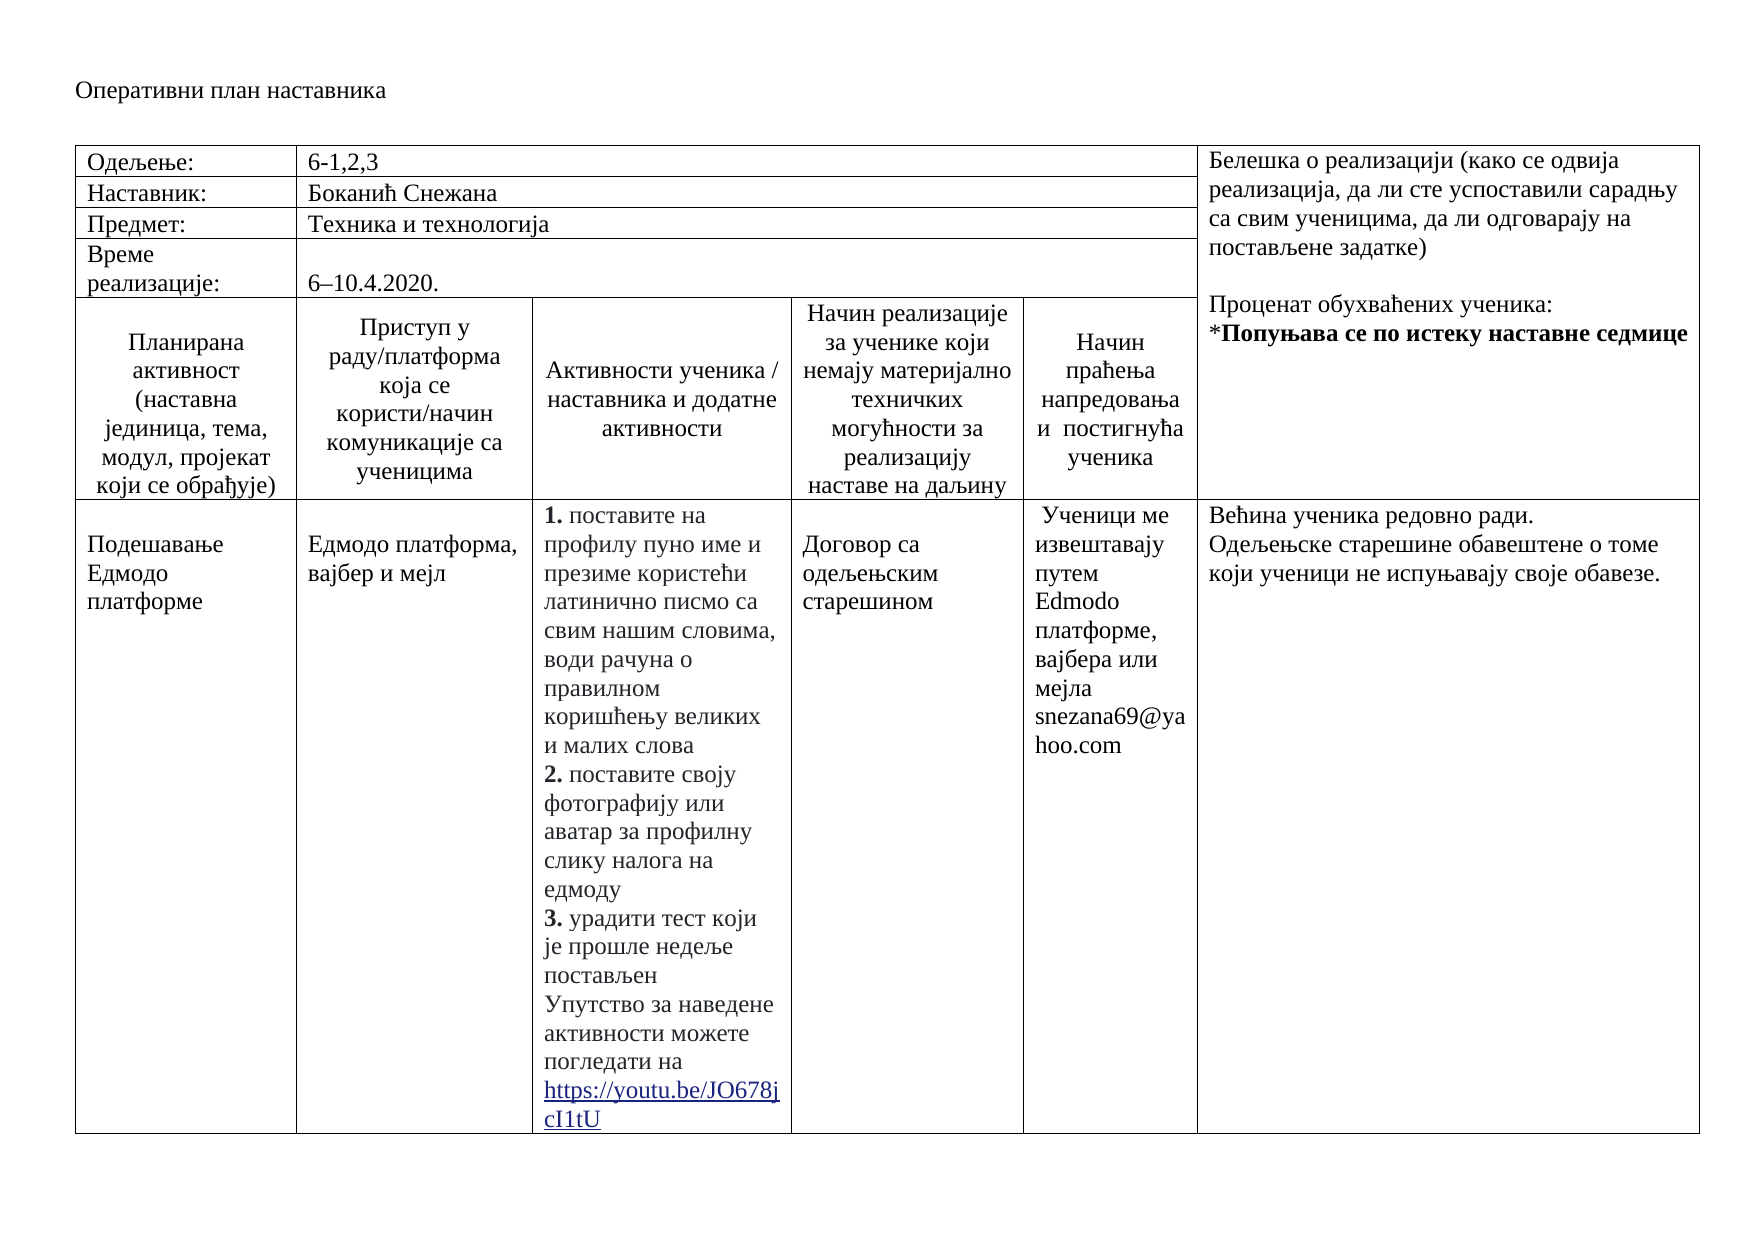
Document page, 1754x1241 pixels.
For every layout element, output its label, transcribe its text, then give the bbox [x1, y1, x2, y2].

table_cell Боканић Снежана [297, 177, 1197, 207]
table_cell Приступ у раду/платформа која се користи/начин комуникације са ученицима [297, 298, 532, 499]
table_header Одељење: [76, 146, 296, 176]
table_cell Техника и технологија [297, 208, 1197, 238]
table_cell Већина ученика редовно ради. Одељењске старешине обавештене о томе који ученици не испуњавају своје обавезе. [1198, 500, 1699, 1133]
table_cell Планирана активност (наставна јединица, тема, модул, пројекат који се обрађује) [76, 298, 296, 499]
table_cell Наставник: [76, 177, 296, 207]
table_cell 1. поставите на профилу пуно име и презиме користећи латинично писмо са свим нашим словима, води рачуна о правилном коришћењу великих и малих слова 2. поставите своју фотографију или аватар за профилну слику налога на едмоду 3. урадити тест који је прошле недеље постављен Упутство за наведене активности можете погледати на https://youtu.be/JO678jcI1tU [601, 500, 791, 1133]
table_cell Подешавање Едмодо платформе [76, 500, 296, 1133]
table_cell Начин реализације за ученике који немају материјално техничких могућности за реализацију наставе на даљину [792, 298, 1023, 499]
table_cell Едмодо платформа, вајбер и мејл [297, 500, 532, 1133]
table_cell 6–10.4.2020. [297, 239, 1197, 297]
table_cell Договор са одељењским старешином [792, 500, 1023, 1133]
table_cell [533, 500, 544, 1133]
table_cell Начин праћења напредовања и постигнућа ученика [1024, 298, 1197, 499]
table_cell Активности ученика / наставника и додатне активности [533, 298, 791, 499]
table_cell Ученици ме извештавају путем Edmodo платформе, вајбера или мејла snezana69@yahoo.com [1024, 500, 1197, 1133]
table_header Белешка о реализацији (како се одвија реализација, да ли сте успоставили сарадњу са свим ученицима, да ли одговарају на постављене задатке) Проценат обухваћених ученика: *Попуњава се по истеку наставне седмице [1198, 146, 1699, 499]
table_cell Предмет: [76, 208, 296, 238]
table_header 6-1,2,3 [297, 146, 1197, 176]
table_cell Време реализације: [76, 239, 296, 297]
